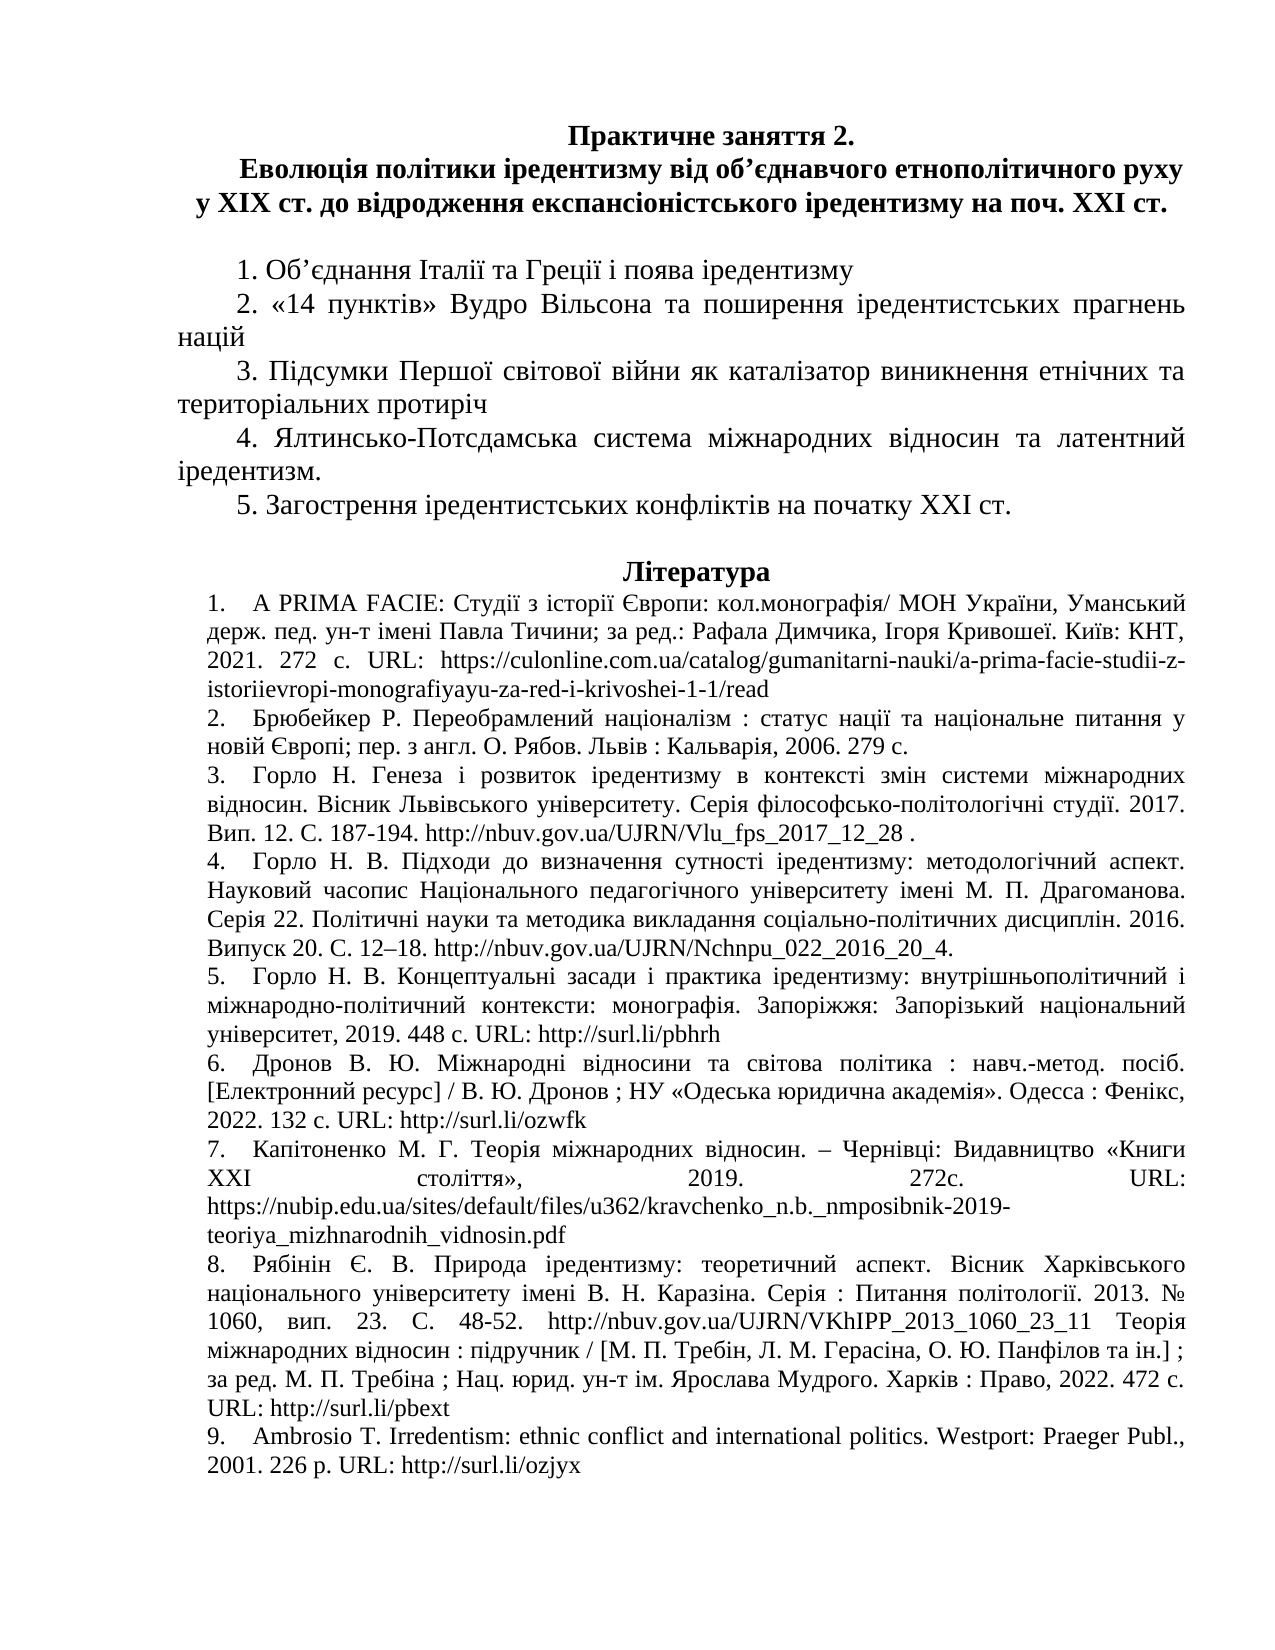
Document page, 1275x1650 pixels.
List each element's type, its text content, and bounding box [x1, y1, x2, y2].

list 5. Горло Н. В. Концептуальні засади і практика іредентизму: внутрішньополітичний і міжнародно-політичний контексти: монографія. Запоріжжя: Запорізький національний університет, 2019. 448 с. URL: http://surl.li/pbhrh [207, 961, 1186, 1048]
text 2. «14 пунктів» Вудро Вільсона та поширення іредентистських прагнень націй [177, 286, 1186, 353]
list 2. Брюбейкер Р. Переобрамлений націоналізм : статус нації та національне питання у новій Європі; пер. з англ. О. Рябов. Львів : Кальварія, 2006. 279 с. [207, 703, 1186, 760]
list 4. Горло Н. В. Підходи до визначення сутності іредентизму: методологічний аспект. Науковий часопис Національного педагогічного університету імені М. П. Драгоманова. Серія 22. Політичні науки та методика викладання соціально-політичних дисциплін. 2016. Випуск 20. С. 12–18. http://nbuv.gov.ua/UJRN/Nchnpu_022_2016_20_4. [207, 846, 1186, 961]
list 6. Дронов В. Ю. Міжнародні відносини та світова політика : навч.-метод. посіб. [Електронний ресурс] / В. Ю. Дронов ; НУ «Одеська юридична академія». Одесса : Фенікс, 2022. 132 с. URL: http://surl.li/ozwfk [207, 1048, 1186, 1134]
text 1. Об’єднання Італії та Греції і поява іредентизму [177, 252, 1186, 286]
list 9. Ambrosio T. Irredentism: ethnic conflict and international politics. Westport: Praeger Publ., 2001. 226 p. URL: http://surl.li/ozjyx [207, 1421, 1186, 1479]
text 4. Ялтинсько-Потсдамська система міжнародних відносин та латентний іредентизм. [177, 420, 1186, 487]
list 3. Горло Н. Генеза і розвиток іредентизму в контексті змін системи міжнародних відносин. Вісник Львівського університету. Серія філософсько-політологічні студії. 2017. Вип. 12. С. 187-194. http://nbuv.gov.ua/UJRN/Vlu_fps_2017_12_28 . [207, 760, 1186, 846]
list 8. Рябінін Є. В. Природа іредентизму: теоретичний аспект. Вісник Харківського національного університету імені В. Н. Каразіна. Серія : Питання політології. 2013. № 1060, вип. 23. С. 48-52. http://nbuv.gov.ua/UJRN/VKhIPP_2013_1060_23_11 Теорія міжнародних відносин : підручник / [М. П. Требін, Л. М. Герасіна, О. Ю. Панфілов та ін.] ; за ред. М. П. Требіна ; Нац. юрид. ун-т ім. Ярослава Мудрого. Харків : Право, 2022. 472 с. URL: http://surl.li/pbext [207, 1249, 1186, 1421]
text Практичне заняття 2. [177, 118, 1186, 152]
list Література [207, 554, 1186, 588]
text Еволюція політики іредентизму від об’єднавчого етнополітичного руху у ХІХ ст. до відродження експансіоністського іредентизму на поч. ХХІ ст. [177, 152, 1186, 219]
text 3. Підсумки Першої світової війни як каталізатор виникнення етнічних та територіальних протиріч [177, 353, 1186, 420]
list 7. Капітоненко М. Г. Теорія міжнародних відносин. – Чернівці: Видавництво «Книги ХХІ століття», 2019. 272с. URL: https://nubip.edu.ua/sites/default/files/u362/kravchenko_n.b._nmposibnik-2019- teoriya_mizhnarodnih_vidnosin.pdf [207, 1134, 1186, 1249]
text 5. Загострення іредентистських конфліктів на початку ХХІ ст. [177, 487, 1186, 521]
list 1. A PRIMA FACIE: Студії з історії Європи: кол.монографія/ МОН України, Уманський держ. пед. ун-т імені Павла Тичини; за ред.: Рафала Димчика, Ігоря Кривошеї. Київ: КНТ, 2021. 272 с. URL: https://culonline.com.ua/catalog/gumanitarni-nauki/a-prima-facie-studii-z-istoriievropi-monografiyayu-za-red-i-krivoshei-1-1/read [207, 588, 1186, 703]
